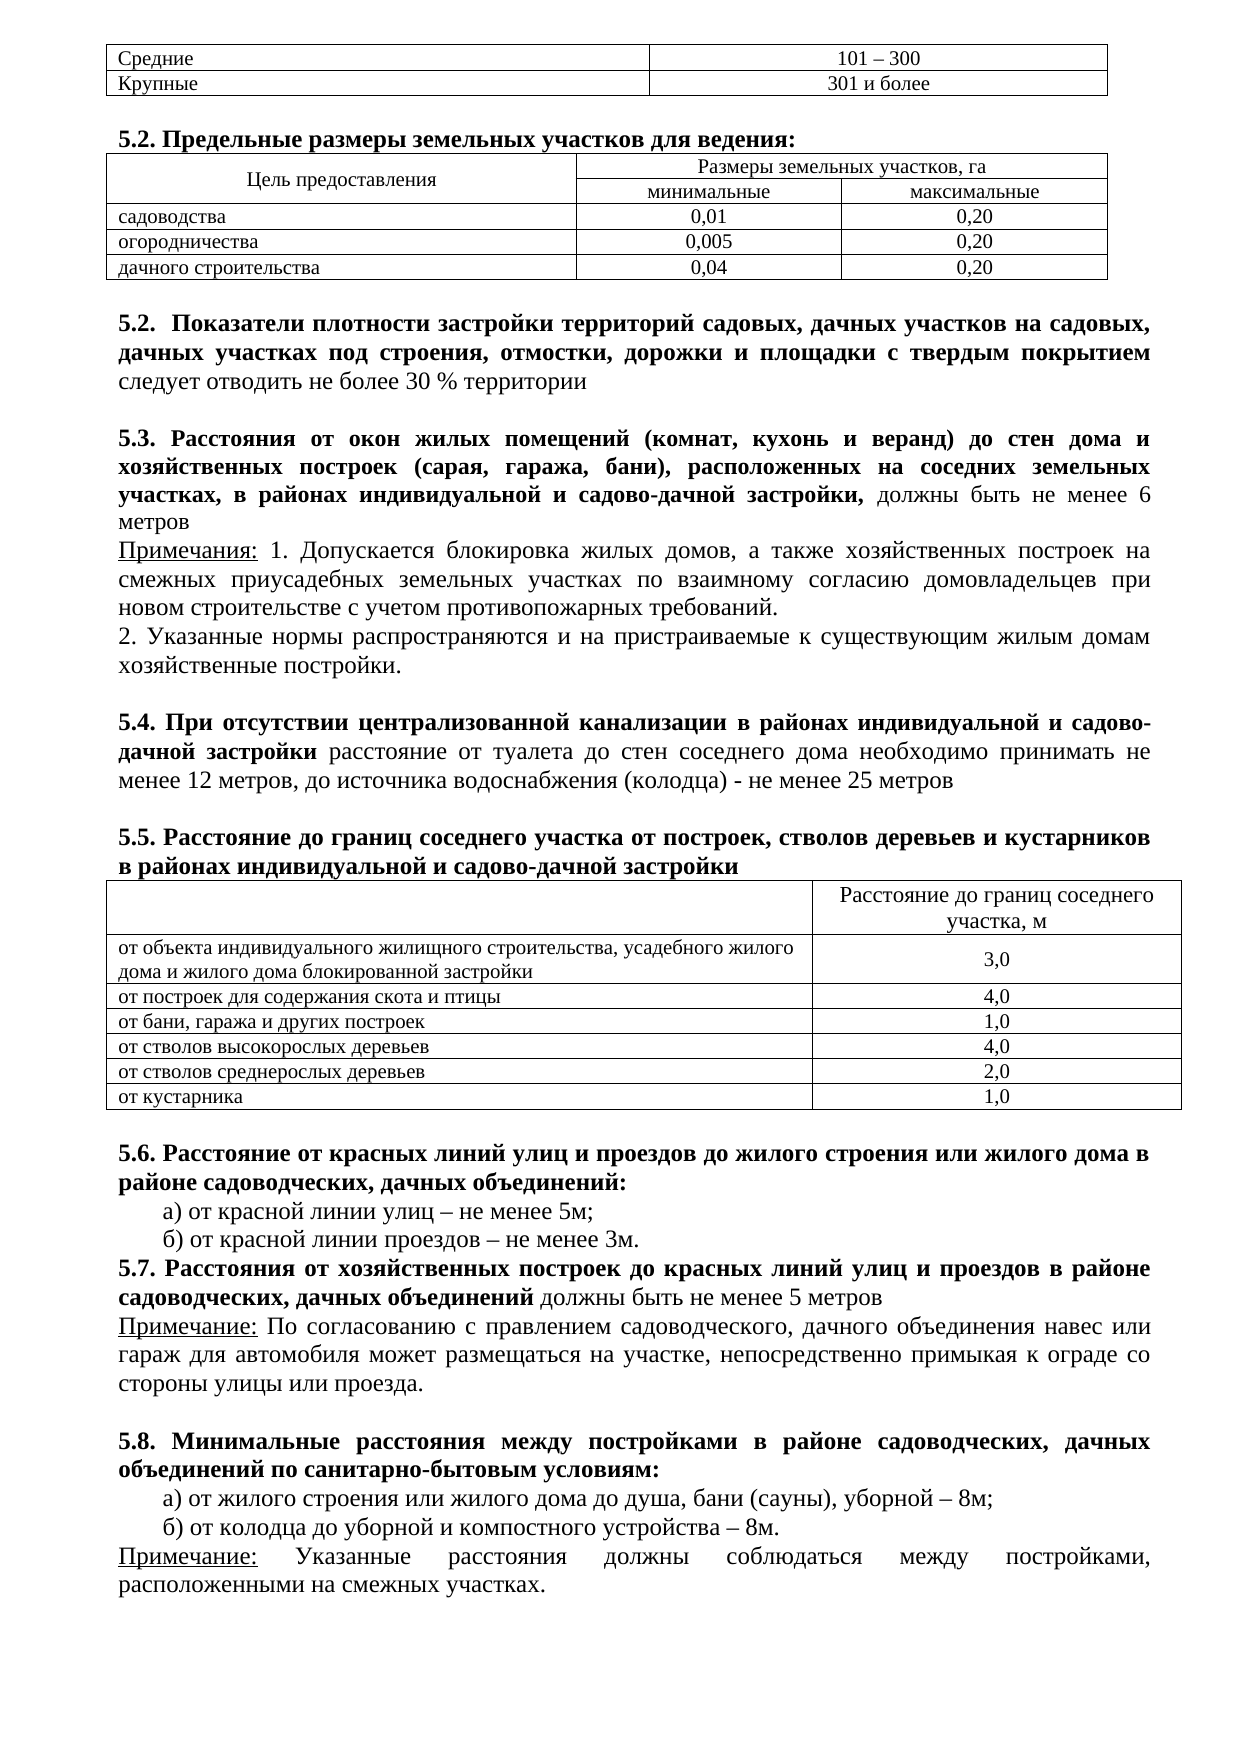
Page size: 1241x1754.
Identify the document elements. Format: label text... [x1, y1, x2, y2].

text 5.8. Минимальные расстояния между постройками в районе садоводческих, дачных объединений по санитарно-бытовым условиям: [118, 1426, 1152, 1483]
text 5.2. Показатели плотности застройки территорий садовых, дачных участков на садовых, дачных участках под строения, отмостки, дорожки и площадки с твердым покрытием следует отводить не более 30 % территории [118, 308, 1152, 395]
text 2. Указанные нормы распространяются и на пристраиваемые к существующим жилым домам хозяйственные постройки. [118, 621, 1152, 679]
table_header Цель предоставления [107, 154, 576, 203]
table_cell 0,20 [842, 230, 1107, 253]
table_cell минимальные [577, 179, 841, 203]
text 5.2. Предельные размеры земельных участков для ведения: [118, 124, 1152, 153]
table_cell 1,0 [813, 1084, 1181, 1108]
table_cell 1,0 [813, 1009, 1181, 1033]
text а) от красной линии улиц – не менее 5м; [162, 1196, 1152, 1224]
table_cell от стволов высокорослых деревьев [107, 1034, 812, 1058]
table_cell 0,20 [842, 204, 1107, 228]
table_header [107, 881, 812, 934]
table_cell от построек для содержания скота и птицы [107, 984, 812, 1008]
table_cell 0,20 [842, 255, 1107, 279]
table_cell 4,0 [813, 1034, 1181, 1058]
table_cell от стволов среднерослых деревьев [107, 1059, 812, 1083]
text 5.5. Расстояние до границ соседнего участка от построек, стволов деревьев и кустарников в районах индивидуальной и садово-дачной застройки [118, 822, 1152, 880]
table_cell Крупные [107, 71, 649, 94]
text 5.3. Расстояния от окон жилых помещений (комнат, кухонь и веранд) до стен дома и хозяйственных построек (сарая, гаража, бани), расположенных на соседних земельных участках, в районах индивидуальной и садово-дачной застройки, должны быть не менее [118, 423, 1152, 535]
text б) от красной линии проездов – не менее 3м. [162, 1224, 1152, 1253]
table_cell Средние [107, 45, 649, 69]
table_cell дачного строительства [107, 255, 576, 279]
table_cell огородничества [107, 230, 576, 253]
table_cell 0,04 [577, 255, 841, 279]
table_cell 301 и более [650, 71, 1107, 94]
text Примечание: Указанные расстояния должны соблюдаться между постройками, расположенными на смежных участках. [118, 1541, 1152, 1598]
text Примечание: По согласованию с правлением садоводческого, дачного объединения навес или гараж для автомобиля может размещаться на участке, непосредственно примыкая к ограде со стороны улицы или проезда. [118, 1311, 1152, 1397]
table_cell от кустарника [107, 1084, 812, 1108]
table_cell садоводства [107, 204, 576, 228]
text 5.6. Расстояние от красных линий улиц и проездов до жилого строения или жилого дома в районе садоводческих, дачных объединений: [118, 1138, 1152, 1196]
table_cell от бани, гаража и других построек [107, 1009, 812, 1033]
table_cell 3,0 [813, 935, 1181, 983]
table_cell 101 – 300 [650, 45, 1107, 69]
text б) от колодца до уборной и компостного устройства – 8м. [162, 1512, 1152, 1541]
table_header Расстояние до границ соседнего участка, м [813, 881, 1181, 934]
text Примечания: 1. Допускается блокировка жилых домов, а также хозяйственных построек на смежных приусадебных земельных участках по взаимному согласию домовладельцев при новом строительстве с учетом противопожарных требований. [118, 535, 1152, 621]
table_header Размеры земельных участков, га [577, 154, 1107, 178]
text 5.7. Расстояния от хозяйственных построек до красных линий улиц и проездов в районе садоводческих, дачных объединений должны быть не менее [118, 1253, 1152, 1311]
text а) от жилого строения или жилого дома до душа, бани (сауны), уборной – 8м; [162, 1483, 1152, 1512]
text 5.4. При отсутствии централизованной канализации в районах индивидуальной и садово-дачной застройки расстояние от туалета до стен соседнего дома необходимо принимать не менее , до источника водоснабжения (колодца) - не менее [118, 707, 1152, 794]
table_cell максимальные [842, 179, 1107, 203]
table_cell от объекта индивидуального жилищного строительства, усадебного жилого дома и жилого дома блокированной застройки [107, 935, 812, 983]
table_cell 0,005 [577, 230, 841, 253]
table_cell 0,01 [577, 204, 841, 228]
table_cell 2,0 [813, 1059, 1181, 1083]
table_cell 4,0 [813, 984, 1181, 1008]
